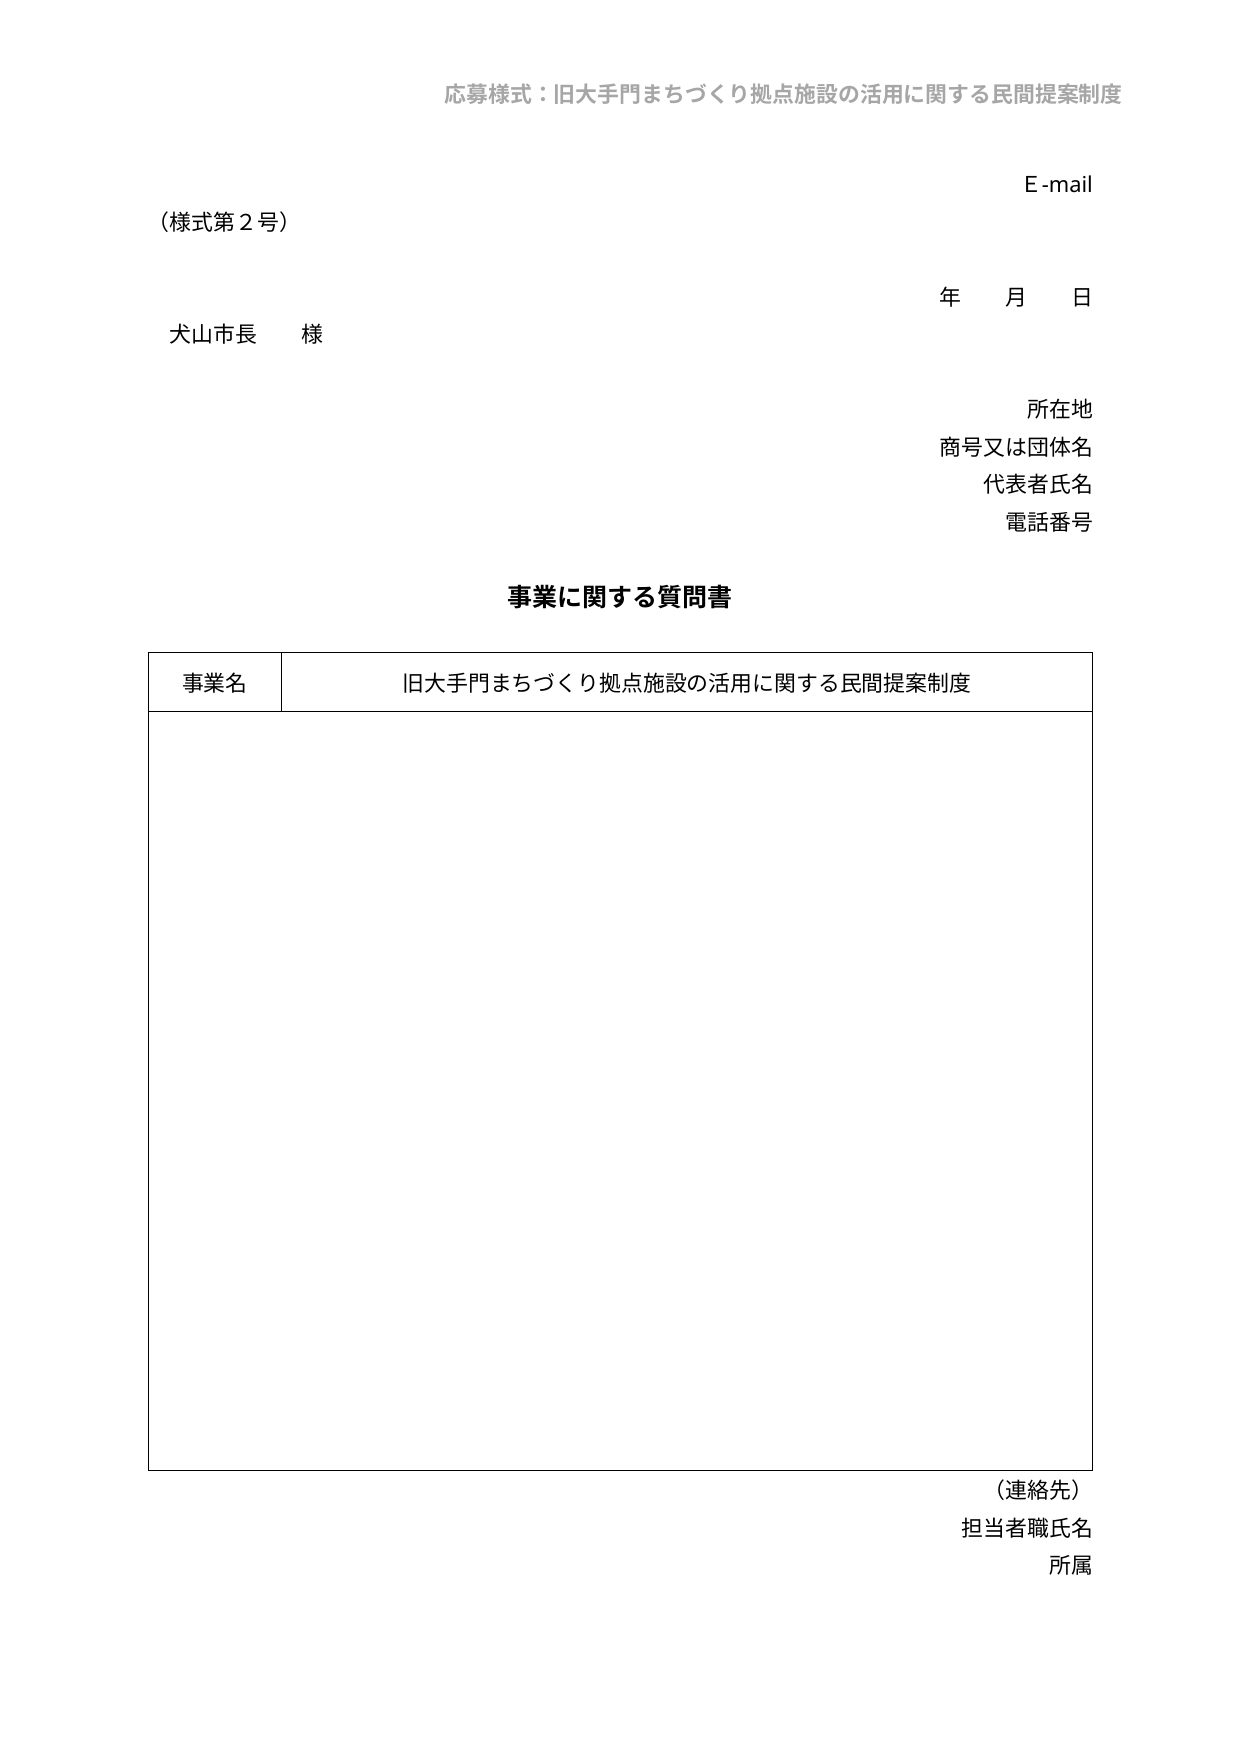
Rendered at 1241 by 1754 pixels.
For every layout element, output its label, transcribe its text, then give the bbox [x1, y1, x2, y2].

text 電話番号 [148, 502, 1092, 539]
text 犬山市長 様 [148, 314, 1092, 352]
text （様式第２号） [148, 202, 1092, 239]
table_cell [149, 712, 1092, 1469]
text 担当者職氏名 [148, 1508, 1092, 1546]
text 所在地 [148, 389, 1092, 427]
text 年 月 日 [148, 277, 1092, 314]
text 代表者氏名 [148, 464, 1092, 502]
text 商号又は団体名 [148, 427, 1092, 464]
table_header 旧大手門まちづくり拠点施設の活用に関する民間提案制度 [282, 653, 1092, 711]
text 所属 [148, 1546, 1092, 1583]
table_header 事業名 [149, 653, 281, 711]
text （連絡先） [148, 1471, 1092, 1508]
text 事業に関する質問書 [148, 577, 1092, 614]
text Ｅ-mail [148, 164, 1092, 202]
